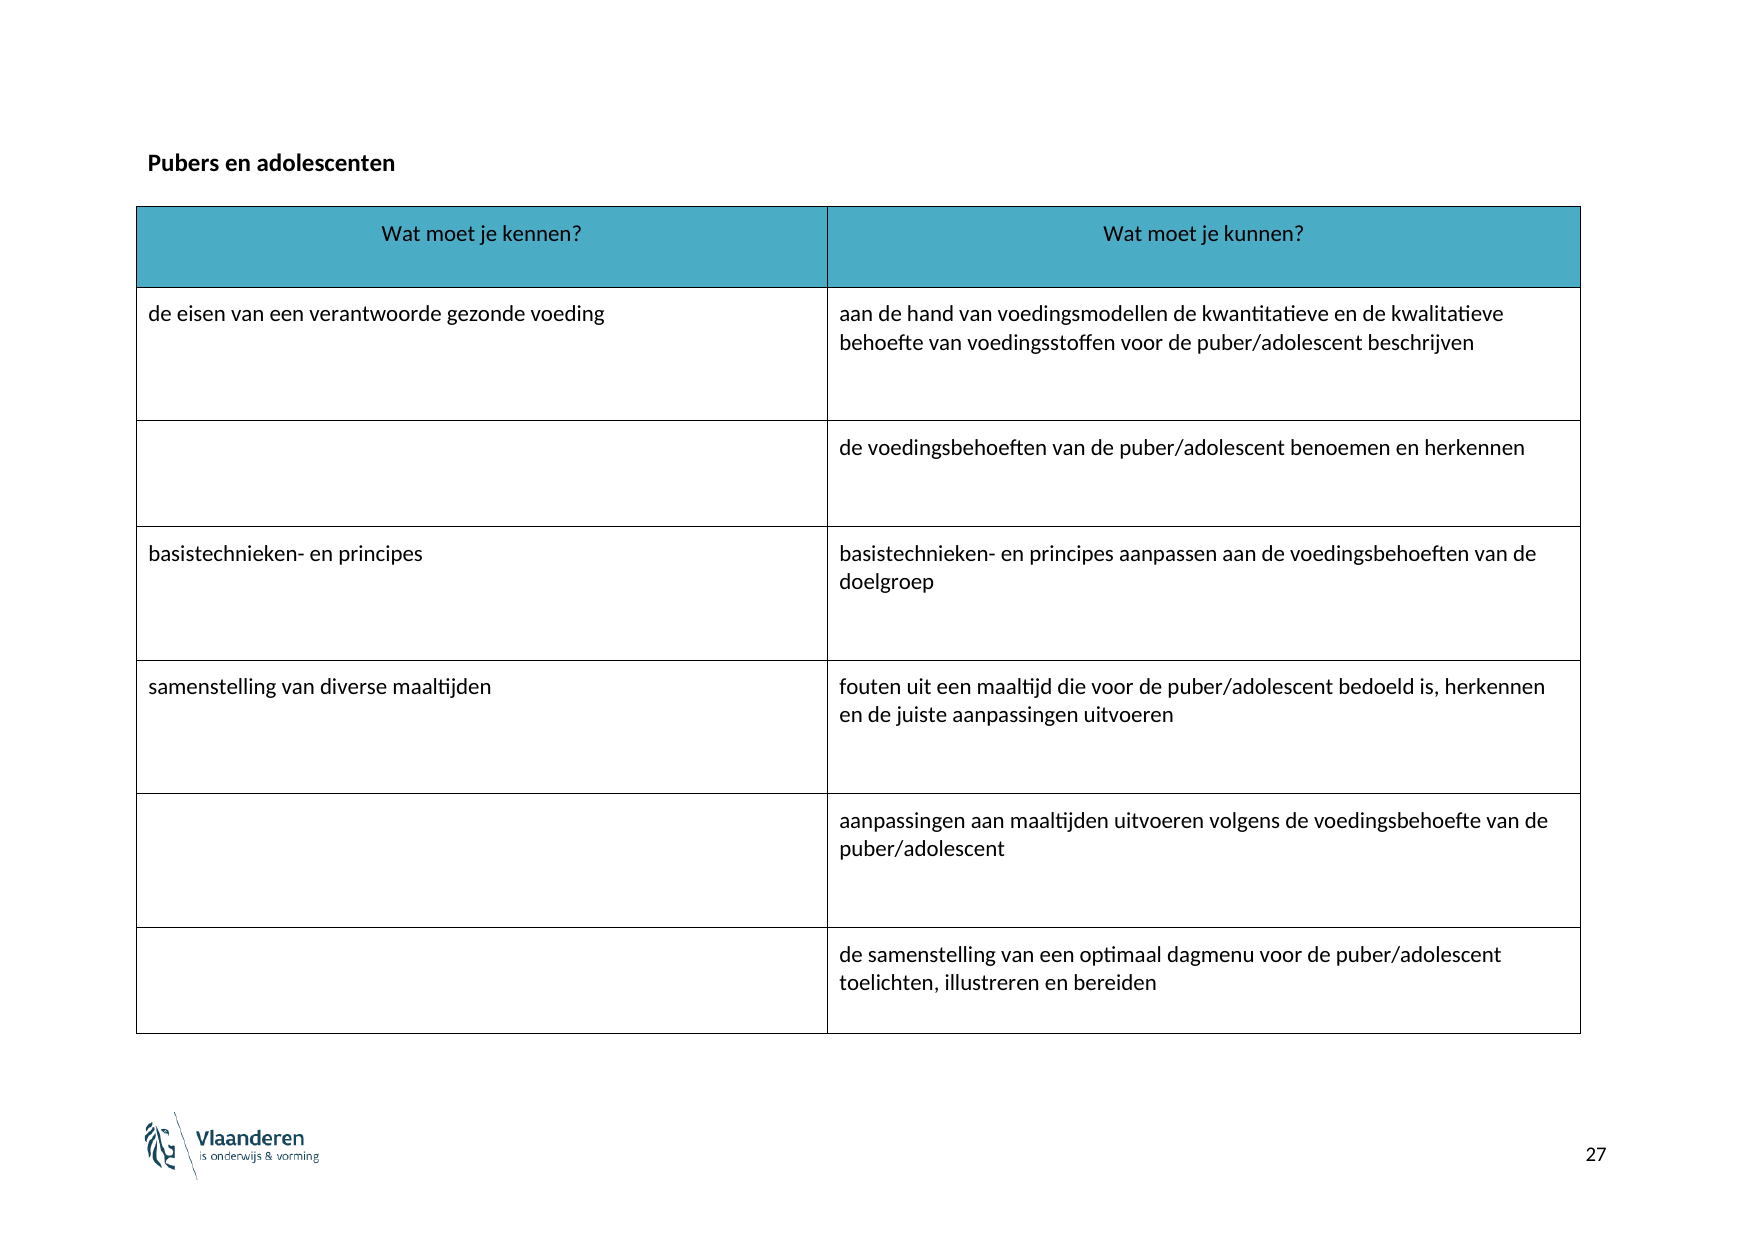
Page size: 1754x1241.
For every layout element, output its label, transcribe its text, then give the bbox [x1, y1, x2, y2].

table_cell [137, 928, 827, 1033]
table_cell de eisen van een verantwoorde gezonde voeding [137, 288, 827, 420]
table_header Wat moet je kunnen? [828, 207, 1580, 287]
table_header Wat moet je kennen? [137, 207, 827, 287]
picture [144, 1112, 327, 1180]
table_cell [137, 794, 827, 927]
table_cell [137, 421, 827, 526]
table_cell fouten uit een maaltijd die voor de puber/adolescent bedoeld is, herkennen en de juiste aanpassingen uitvoeren [828, 661, 1580, 793]
table_cell aan de hand van voedingsmodellen de kwantitatieve en de kwalitatieve behoefte van voedingsstoffen voor de puber/adolescent beschrijven [828, 288, 1580, 420]
table_cell basistechnieken- en principes aanpassen aan de voedingsbehoeften van de doelgroep [828, 527, 1580, 660]
table_cell basistechnieken- en principes [137, 527, 827, 660]
table_cell de voedingsbehoeften van de puber/adolescent benoemen en herkennen [828, 421, 1580, 526]
table_cell aanpassingen aan maaltijden uitvoeren volgens de voedingsbehoefte van de puber/adolescent [828, 794, 1580, 927]
table_cell de samenstelling van een optimaal dagmenu voor de puber/adolescent toelichten, illustreren en bereiden [828, 928, 1580, 1033]
text Pubers en adolescenten [148, 148, 1606, 178]
table_cell samenstelling van diverse maaltijden [137, 661, 827, 793]
